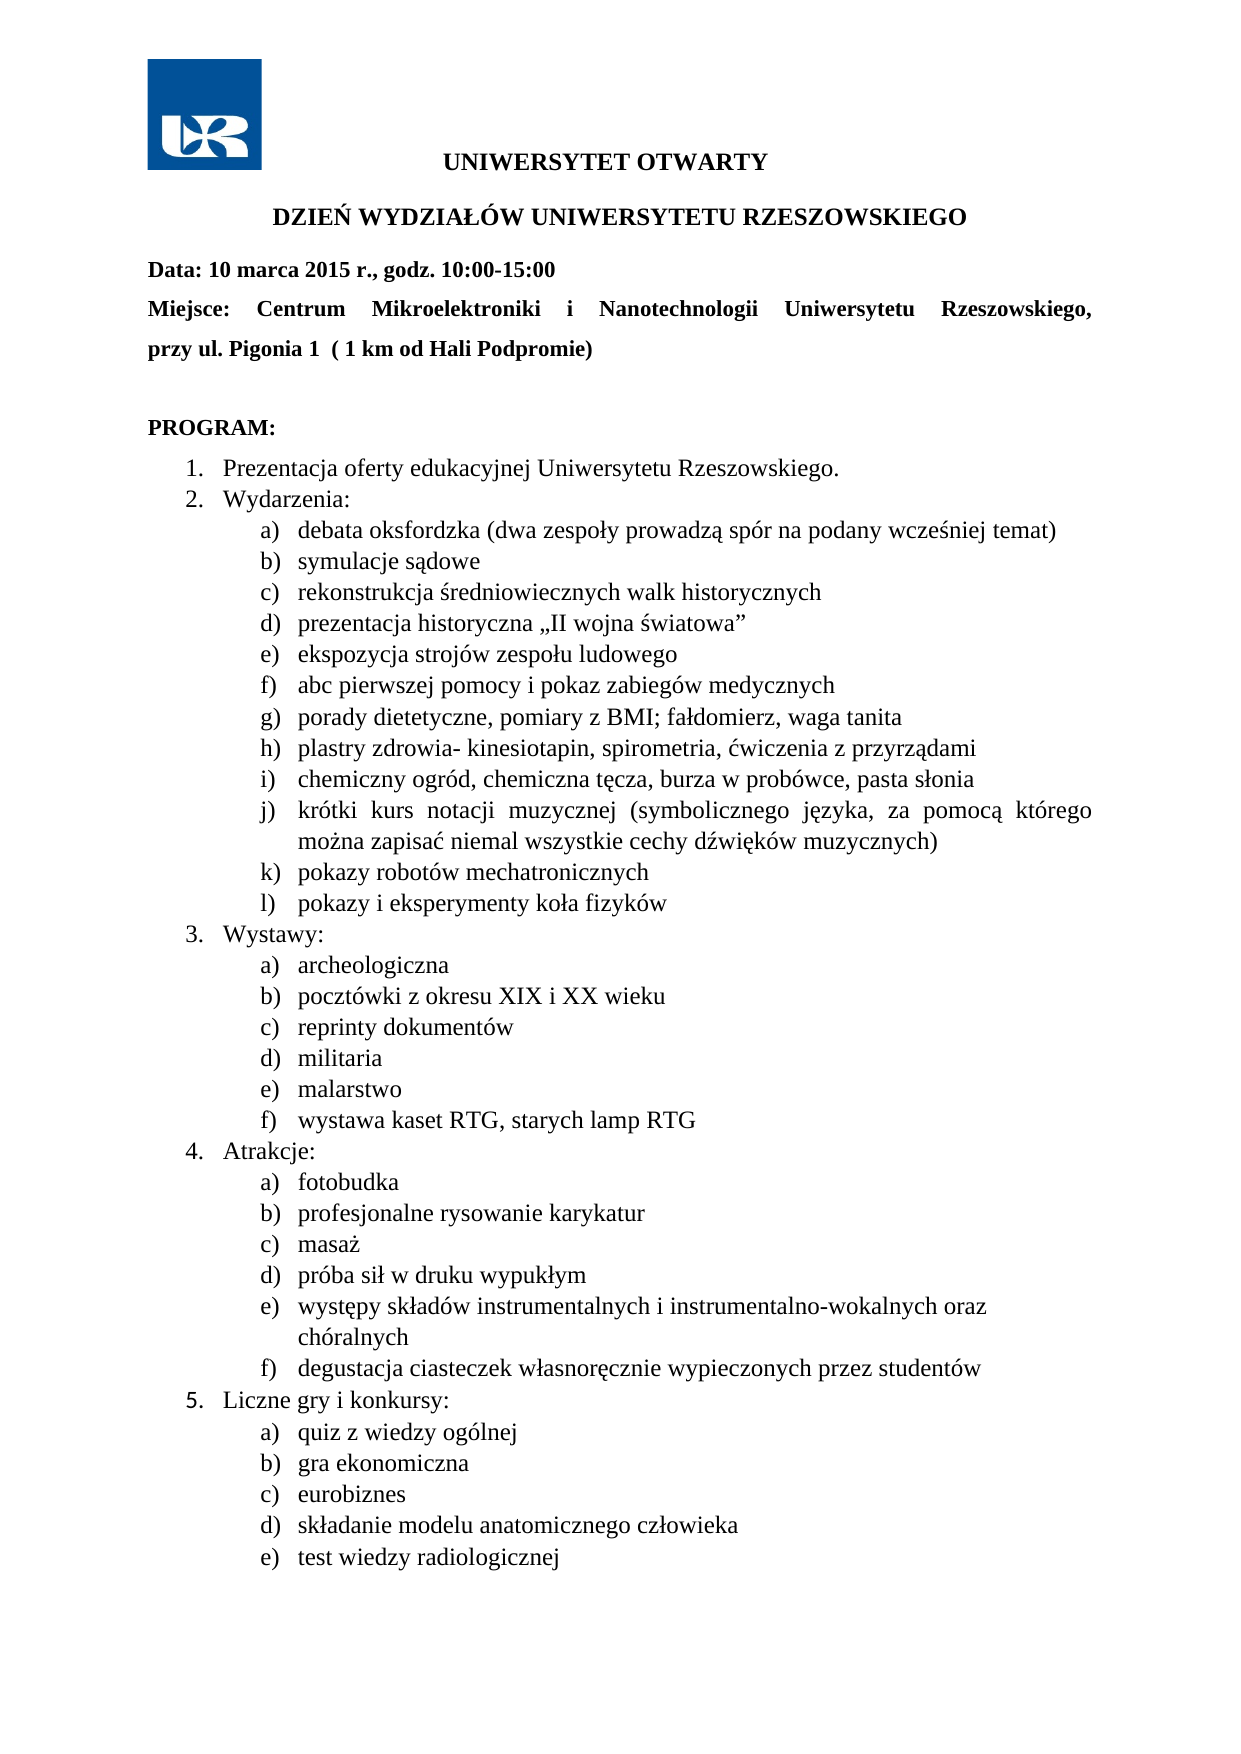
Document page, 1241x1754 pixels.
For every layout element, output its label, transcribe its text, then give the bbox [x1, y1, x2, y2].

list symulacje sądowe [260, 546, 1092, 575]
text Miejsce: Centrum Mikroelektroniki i Nanotechnologii Uniwersytetu Rzeszowskiego, przy ul. Pigonia 1 ( 1 km od Hali Podpromie) [148, 295, 1092, 361]
list malarstwo [260, 1074, 1092, 1103]
list Prezentacja oferty edukacyjnej Uniwersytetu Rzeszowskiego. [185, 453, 1092, 482]
list quiz z wiedzy ogólnej [260, 1417, 1092, 1446]
text Data: 10 marca 2015 r., godz. 10:00-15:00 [148, 256, 1092, 282]
list degustacja ciasteczek własnoręcznie wypieczonych przez studentów [260, 1353, 1092, 1382]
list reprinty dokumentów [260, 1012, 1092, 1041]
list archeologiczna [260, 950, 1092, 979]
text DZIEŃ WYDZIAŁÓW UNIWERSYTETU RZESZOWSKIEGO [148, 202, 1092, 231]
list profesjonalne rysowanie karykatur [260, 1198, 1092, 1227]
list test wiedzy radiologicznej [260, 1542, 1092, 1601]
list pokazy i eksperymenty koła fizyków [260, 888, 1092, 917]
list prezentacja historyczna „II wojna światowa” [260, 608, 1092, 637]
list Wydarzenia: [185, 484, 1092, 513]
list pocztówki z okresu XIX i XX wieku [260, 981, 1092, 1010]
list masaż [260, 1229, 1092, 1258]
list abc pierwszej pomocy i pokaz zabiegów medycznych [260, 671, 1092, 699]
list porady dietetyczne, pomiary z BMI; fałdomierz, waga tanita [260, 702, 1092, 730]
list ekspozycja strojów zespołu ludowego [260, 639, 1092, 668]
text UNIWERSYTET OTWARTY [148, 59, 1092, 175]
list Wystawy: [185, 919, 1092, 948]
list rekonstrukcja średniowiecznych walk historycznych [260, 577, 1092, 606]
list pokazy robotów mechatronicznych [260, 857, 1092, 886]
list wystawa kaset RTG, starych lamp RTG [260, 1105, 1092, 1134]
list próba sił w druku wypukłym [260, 1260, 1092, 1289]
list gra ekonomiczna [260, 1448, 1092, 1477]
list składanie modelu anatomicznego człowieka [260, 1511, 1092, 1539]
list Atrakcje: [185, 1136, 1092, 1165]
picture [147, 59, 262, 170]
list militaria [260, 1043, 1092, 1072]
list plastry zdrowia- kinesiotapin, spirometria, ćwiczenia z przyrządami [260, 733, 1092, 761]
list Liczne gry i konkursy: [185, 1384, 1092, 1415]
list debata oksfordzka (dwa zespoły prowadzą spór na podany wcześniej temat) [260, 515, 1092, 544]
list chemiczny ogród, chemiczna tęcza, burza w probówce, pasta słonia [260, 764, 1092, 792]
list fotobudka [260, 1167, 1092, 1196]
text PROGRAM: [148, 414, 1092, 440]
list krótki kurs notacji muzycznej (symbolicznego języka, za pomocą którego można zapisać niemal wszystkie cechy dźwięków muzycznych) [260, 795, 1092, 854]
list występy składów instrumentalnych i instrumentalno-wokalnych oraz chóralnych [260, 1291, 1092, 1351]
list eurobiznes [260, 1479, 1092, 1508]
